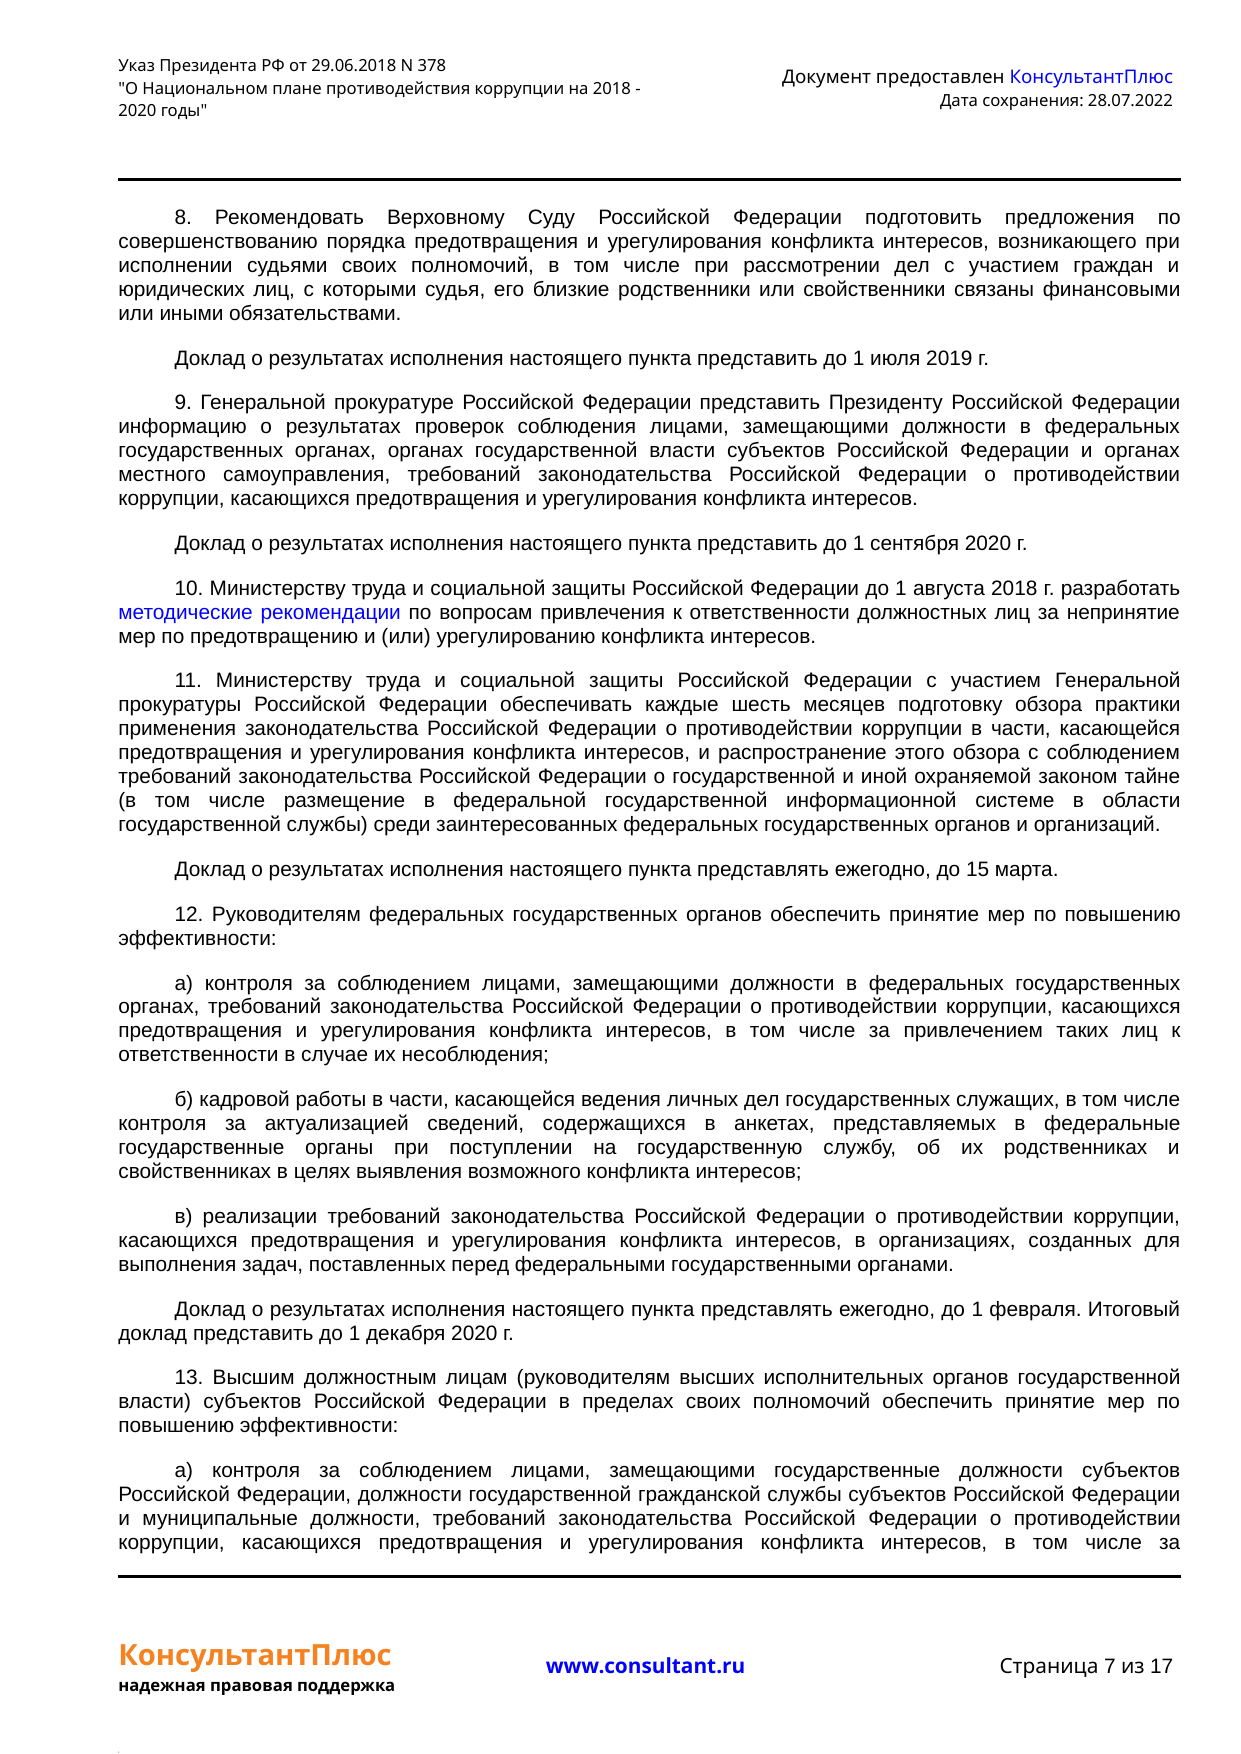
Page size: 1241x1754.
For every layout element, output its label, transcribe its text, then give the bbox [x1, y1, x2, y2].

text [118, 1458, 1181, 1554]
text Доклад о результатах исполнения настоящего пункта представить до 1 июля 2019 г. [118, 345, 1181, 369]
text Доклад о результатах исполнения настоящего пункта представить до 1 сентября 2020 г. [118, 531, 1181, 555]
text 12. Руководителям федеральных государственных органов обеспечить принятие мер по повышению эффективности: [118, 902, 1181, 949]
text 9. Генеральной прокуратуре Российской Федерации представить Президенту Российской Федерации информацию о результатах проверок соблюдения лицами, замещающими должности в федеральных государственных органах, органах государственной власти субъектов Российской Федерации и органах местного самоуправления, требований законодательства Российской Федерации о противодействии коррупции, касающихся предотвращения и урегулирования конфликта интересов. [118, 390, 1181, 510]
text а) контроля за соблюдением лицами, замещающими должности в федеральных государственных органах, требований законодательства Российской Федерации о противодействии коррупции, касающихся предотвращения и урегулирования конфликта интересов, в том числе за привлечением таких лиц к ответственности в случае их несоблюдения; [118, 970, 1181, 1066]
text б) кадровой работы в части, касающейся ведения личных дел государственных служащих, в том числе контроля за актуализацией сведений, содержащихся в анкетах, представляемых в федеральные государственные органы при поступлении на государственную службу, об их родственниках и свойственниках в целях выявления возможного конфликта интересов; [118, 1087, 1181, 1183]
text Доклад о результатах исполнения настоящего пункта представлять ежегодно, до 1 февраля. Итоговый доклад представить до 1 декабря 2020 г. [118, 1296, 1181, 1344]
text 10. Министерству труда и социальной защиты Российской Федерации до 1 августа 2018 г. разработать методические рекомендации по вопросам привлечения к ответственности должностных лиц за непринятие мер по предотвращению и (или) урегулированию конфликта интересов. [118, 576, 1181, 647]
text 13. Высшим должностным лицам (руководителям высших исполнительных органов государственной власти) субъектов Российской Федерации в пределах своих полномочий обеспечить принятие мер по повышению эффективности: [118, 1365, 1181, 1437]
text в) реализации требований законодательства Российской Федерации о противодействии коррупции, касающихся предотвращения и урегулирования конфликта интересов, в организациях, созданных для выполнения задач, поставленных перед федеральными государственными органами. [118, 1204, 1181, 1276]
text Доклад о результатах исполнения настоящего пункта представлять ежегодно, до 15 марта. [118, 857, 1181, 881]
text 8. Рекомендовать Верховному Суду Российской Федерации подготовить предложения по совершенствованию порядка предотвращения и урегулирования конфликта интересов, возникающего при исполнении судьями своих полномочий, в том числе при рассмотрении дел с участием граждан и юридических лиц, с которыми судья, его близкие родственники или свойственники связаны финансовыми или иными обязательствами. [118, 205, 1181, 324]
text 11. Министерству труда и социальной защиты Российской Федерации с участием Генеральной прокуратуры Российской Федерации обеспечивать каждые шесть месяцев подготовку обзора практики применения законодательства Российской Федерации о противодействии коррупции в части, касающейся предотвращения и урегулирования конфликта интересов, и распространение этого обзора с соблюдением требований законодательства Российской Федерации о государственной и иной охраняемой законом тайне (в том числе размещение в федеральной государственной информационной системе в области государственной службы) среди заинтересованных федеральных государственных органов и организаций. [118, 668, 1181, 836]
